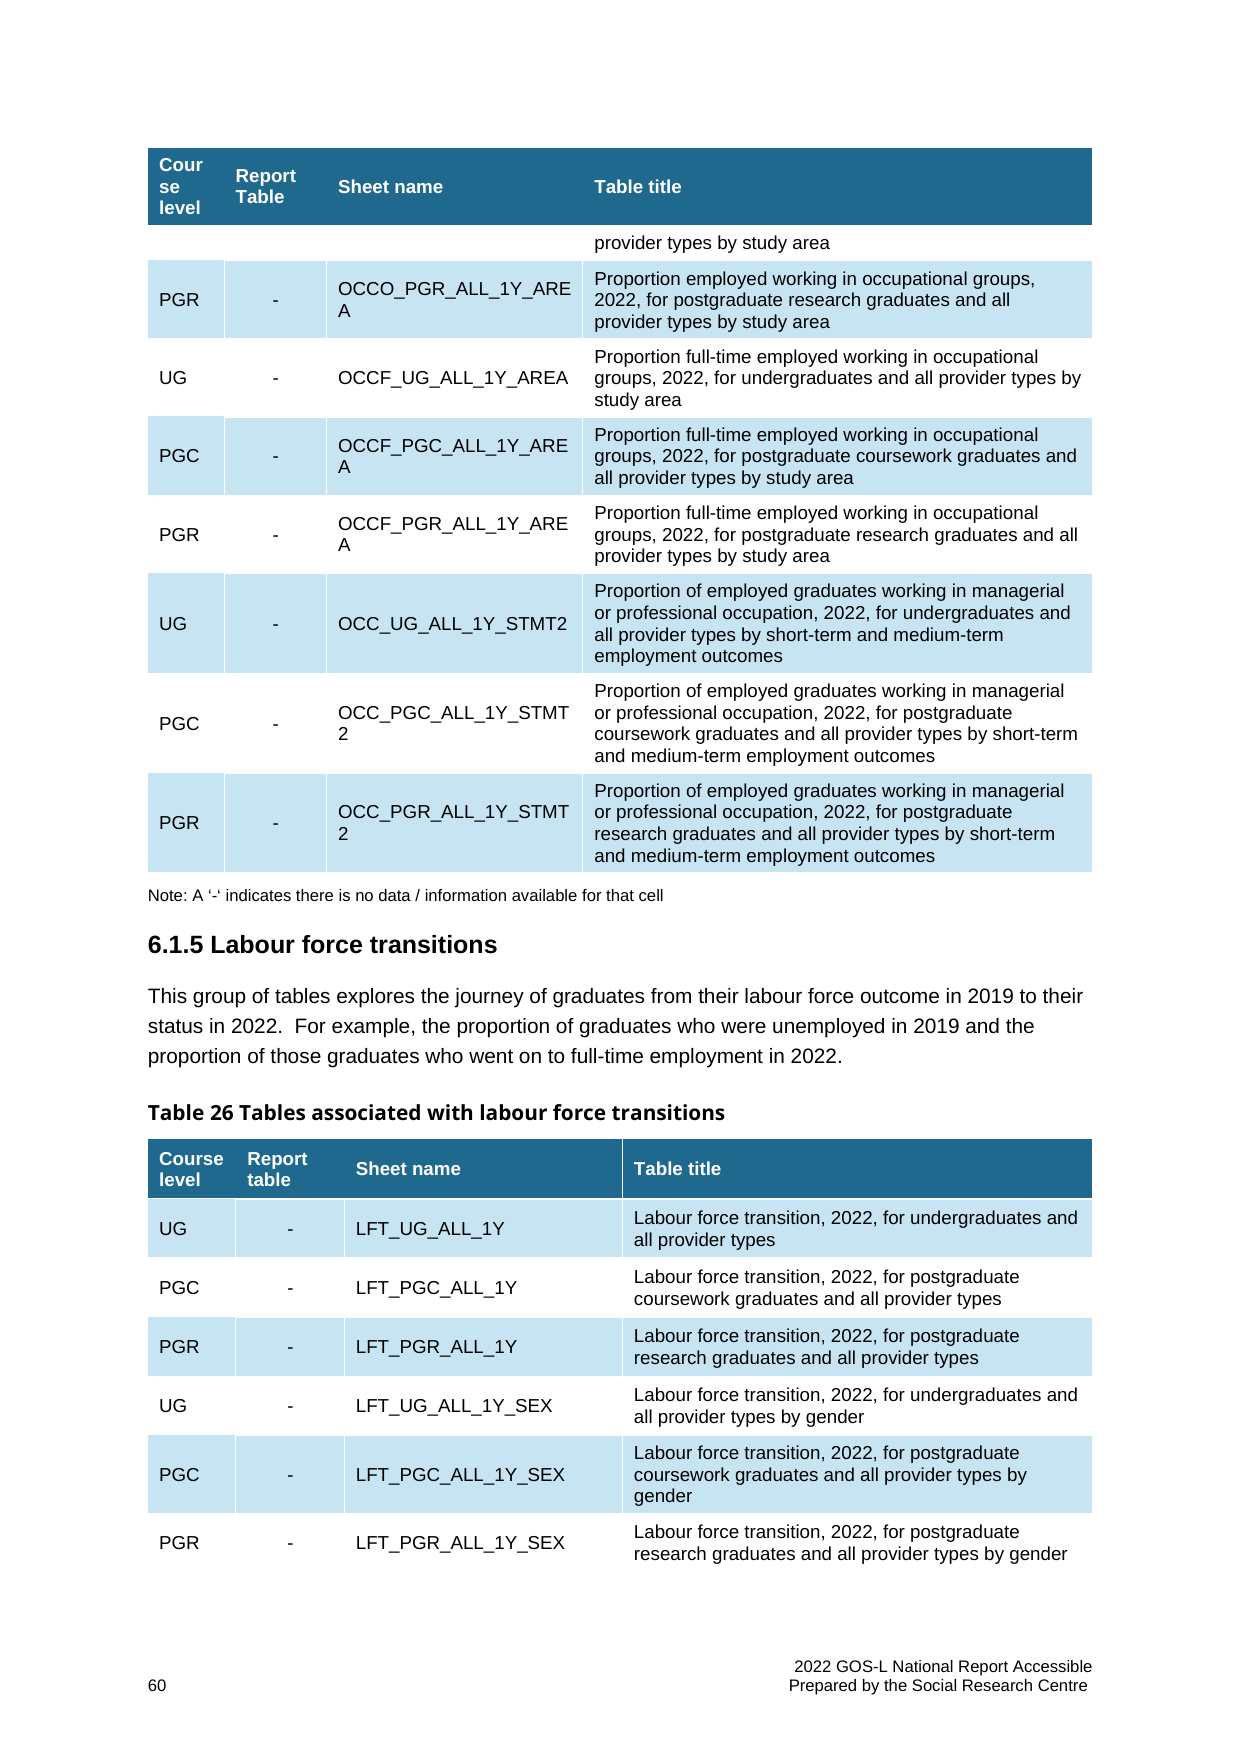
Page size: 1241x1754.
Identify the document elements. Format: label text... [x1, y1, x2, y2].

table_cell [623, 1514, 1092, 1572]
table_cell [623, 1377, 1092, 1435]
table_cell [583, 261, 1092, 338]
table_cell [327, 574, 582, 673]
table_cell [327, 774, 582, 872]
text Note: A ‘-‘ indicates there is no data / information available for that cell [148, 886, 1092, 905]
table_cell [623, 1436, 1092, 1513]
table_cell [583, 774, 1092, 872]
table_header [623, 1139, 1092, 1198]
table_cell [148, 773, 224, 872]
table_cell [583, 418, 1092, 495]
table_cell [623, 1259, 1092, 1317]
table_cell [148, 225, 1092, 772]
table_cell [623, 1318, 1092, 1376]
text Table 26 Tables associated with labour force transitions [148, 1098, 1092, 1127]
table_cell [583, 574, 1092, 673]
subtitle 6.1.5 Labour force transitions [148, 930, 1092, 959]
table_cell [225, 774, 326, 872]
text This group of tables explores the journey of graduates from their labour force outcome in 2019 to their status in 2022. For example, the proportion of graduates who were unemployed in 2019 and the proportion of those graduates who went on to full-time employment in 2022. [148, 984, 1092, 1067]
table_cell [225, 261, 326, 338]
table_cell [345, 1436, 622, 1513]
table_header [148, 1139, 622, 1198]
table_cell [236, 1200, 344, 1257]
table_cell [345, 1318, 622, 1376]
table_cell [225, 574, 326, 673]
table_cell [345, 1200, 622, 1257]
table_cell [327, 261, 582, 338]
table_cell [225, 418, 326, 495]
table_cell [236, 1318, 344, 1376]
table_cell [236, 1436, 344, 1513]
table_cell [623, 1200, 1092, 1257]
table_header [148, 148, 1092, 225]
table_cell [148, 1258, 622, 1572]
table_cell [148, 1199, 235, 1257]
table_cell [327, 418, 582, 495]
